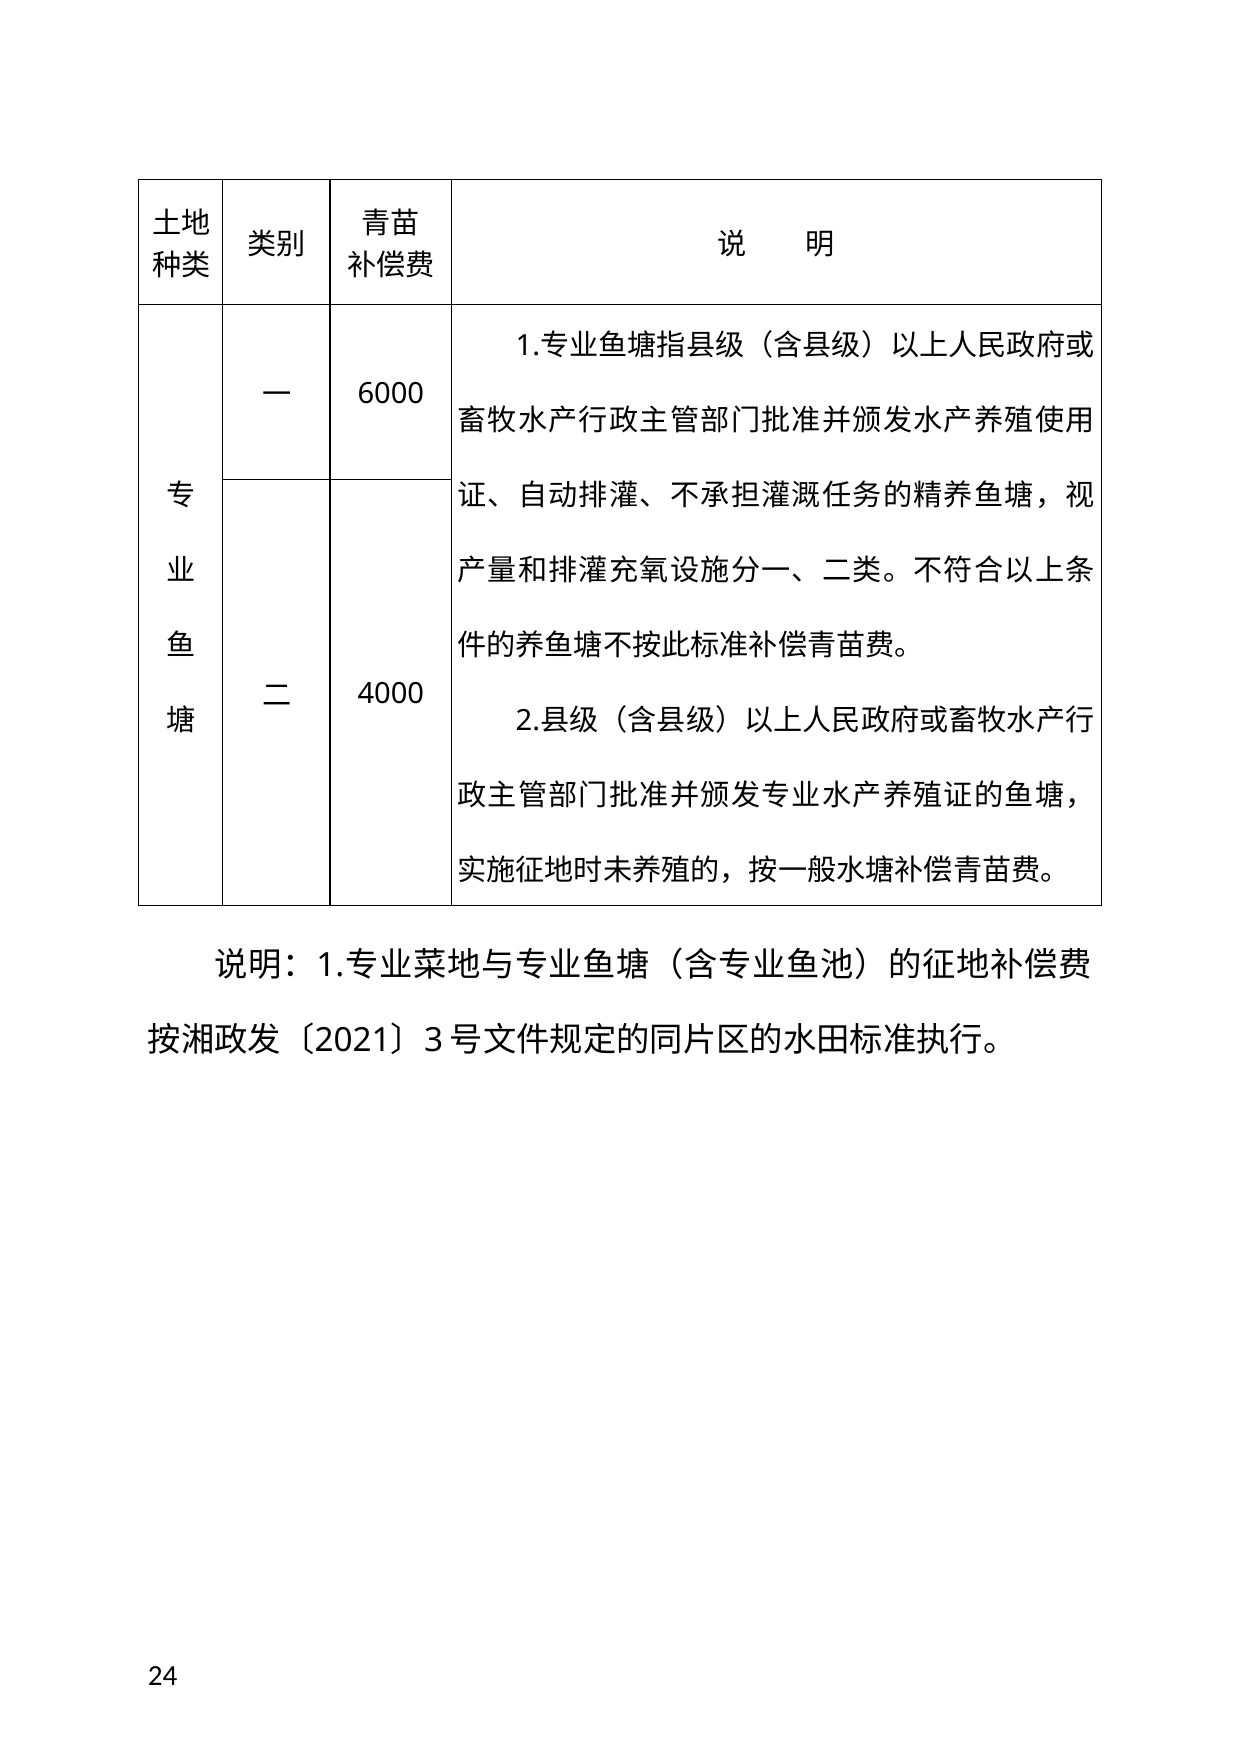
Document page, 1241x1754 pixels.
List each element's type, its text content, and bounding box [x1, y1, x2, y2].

text 说明：1.专业菜地与专业鱼塘（含专业鱼池）的征地补偿费按湘政发〔2021〕3号文件规定的同片区的水田标准执行。 [148, 924, 1093, 1074]
table_cell 4000 [331, 480, 451, 905]
table_cell 6000 [331, 305, 451, 479]
table_cell 一 [223, 305, 329, 479]
table_header 青苗 补偿费 [331, 180, 451, 304]
table_header 说 明 [452, 180, 1101, 304]
table_cell 二 [223, 480, 329, 905]
table_cell 专 业 鱼 塘 [139, 305, 222, 905]
table_header 类别 [223, 180, 329, 304]
table_cell 1.专业鱼塘指县级（含县级）以上人民政府或畜牧水产行政主管部门批准并颁发水产养殖使用证、自动排灌、不承担灌溉任务的精养鱼塘，视产量和排灌充氧设施分一、二类。不符合以上条件的养鱼塘不按此标准补偿青苗费。 2.县级（含县级）以上人民政府或畜牧水产行政主管部门批准并颁发专业水产养殖证的鱼塘，实施征地时未养殖的，按一般水塘补偿青苗费。 [452, 305, 1101, 905]
table_header 土地 种类 [139, 180, 222, 304]
